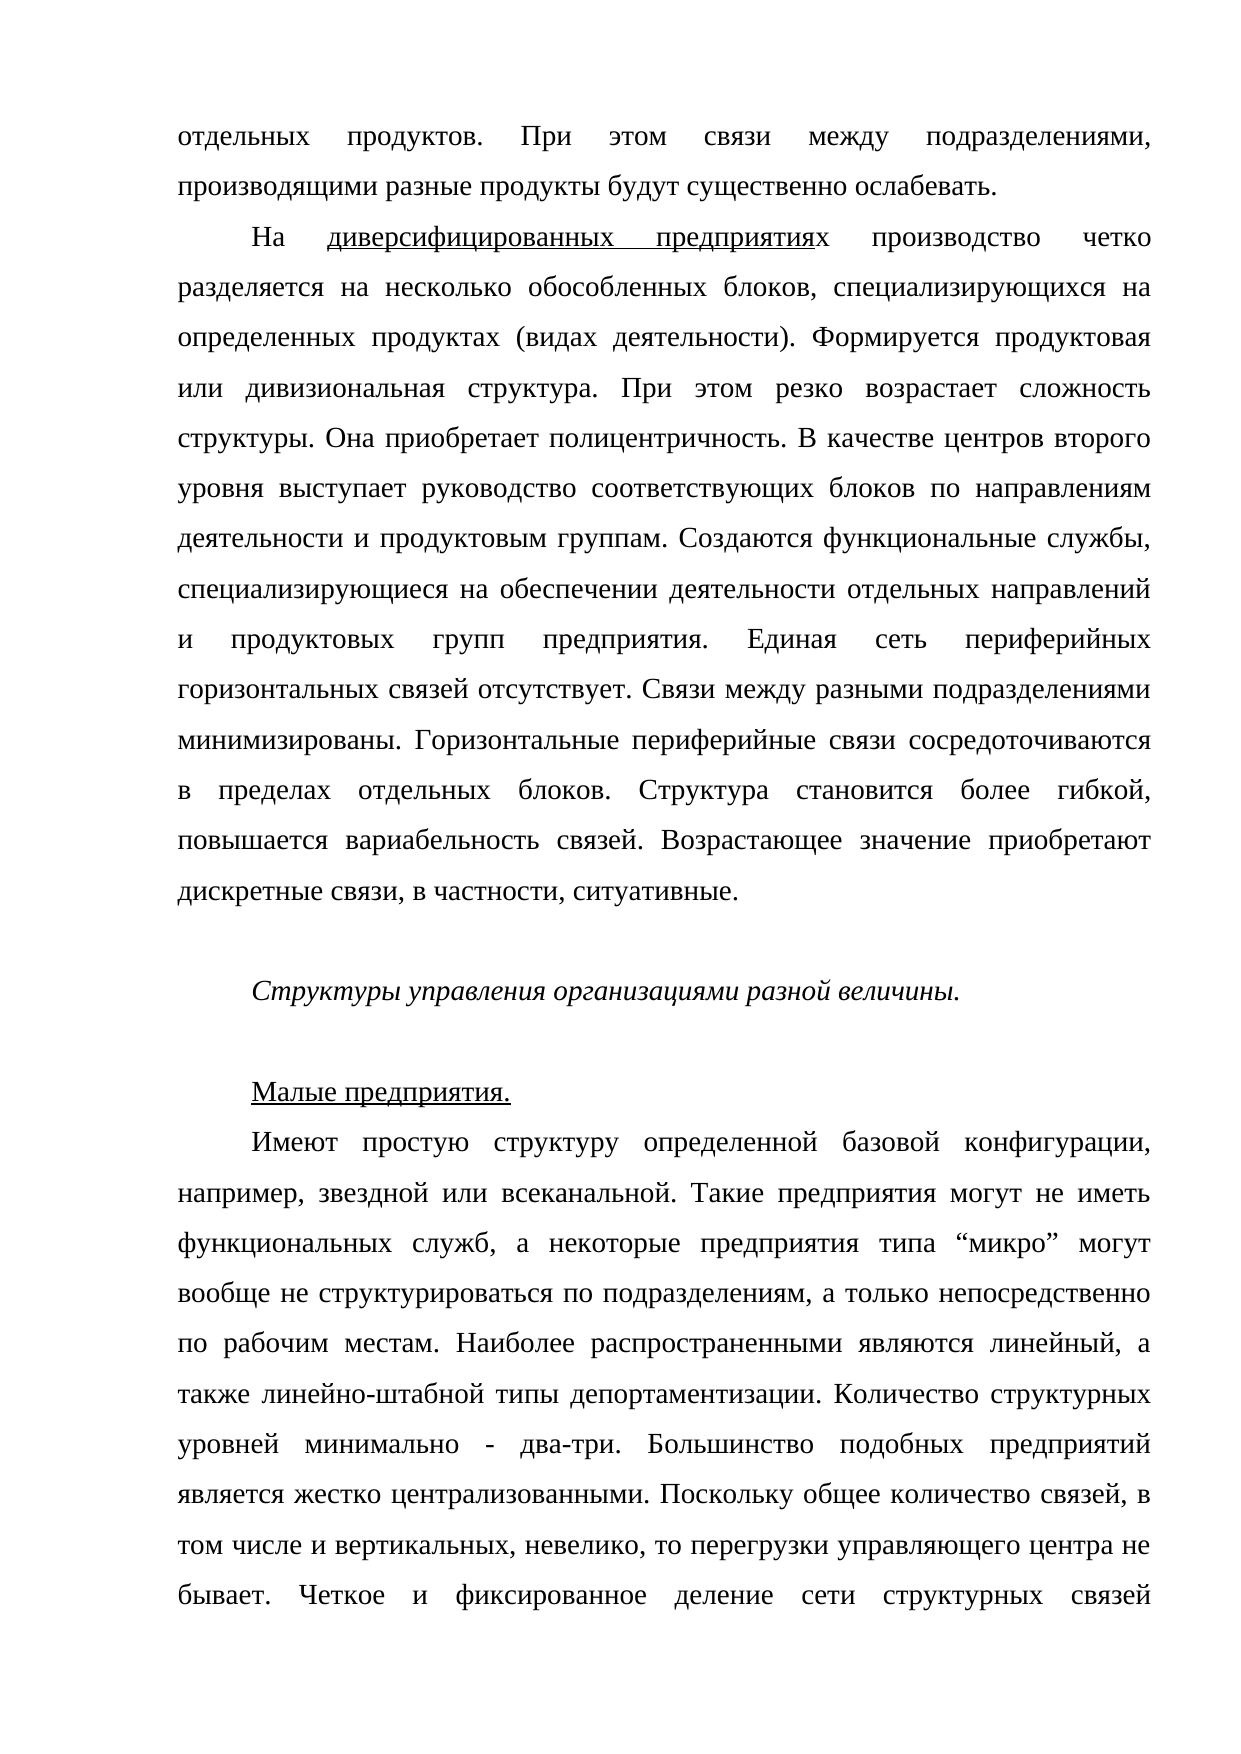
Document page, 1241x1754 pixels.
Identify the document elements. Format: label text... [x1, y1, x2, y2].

text Структуры управления организациями разной величины. [177, 973, 1152, 1007]
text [177, 1124, 1152, 1611]
text На диверсифицированных предприятиях производство четко разделяется на несколько обособленных блоков, специализирующихся на определенных продуктах (видах деятельности). Формируется продуктовая или дивизиональная структура. При этом резко возрастает сложность структуры. Она приобретает полицентричность. В качестве центров второго уровня выступает руководство соответствующих блоков по направлениям деятельности и продуктовым группам. Создаются функциональные службы, специализирующиеся на обеспечении деятельности отдельных направлений и продуктовых групп предприятия. Единая сеть периферийных горизонтальных связей отсутствует. Связи между разными подразделениями минимизированы. Горизонтальные периферийные связи сосредоточиваются в пределах отдельных блоков. Структура становится более гибкой, повышается вариабельность связей. Возрастающее значение приобретают дискретные связи, в частности, ситуативные. [177, 219, 1152, 906]
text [177, 118, 1152, 202]
text Малые предприятия. [177, 1074, 1152, 1108]
